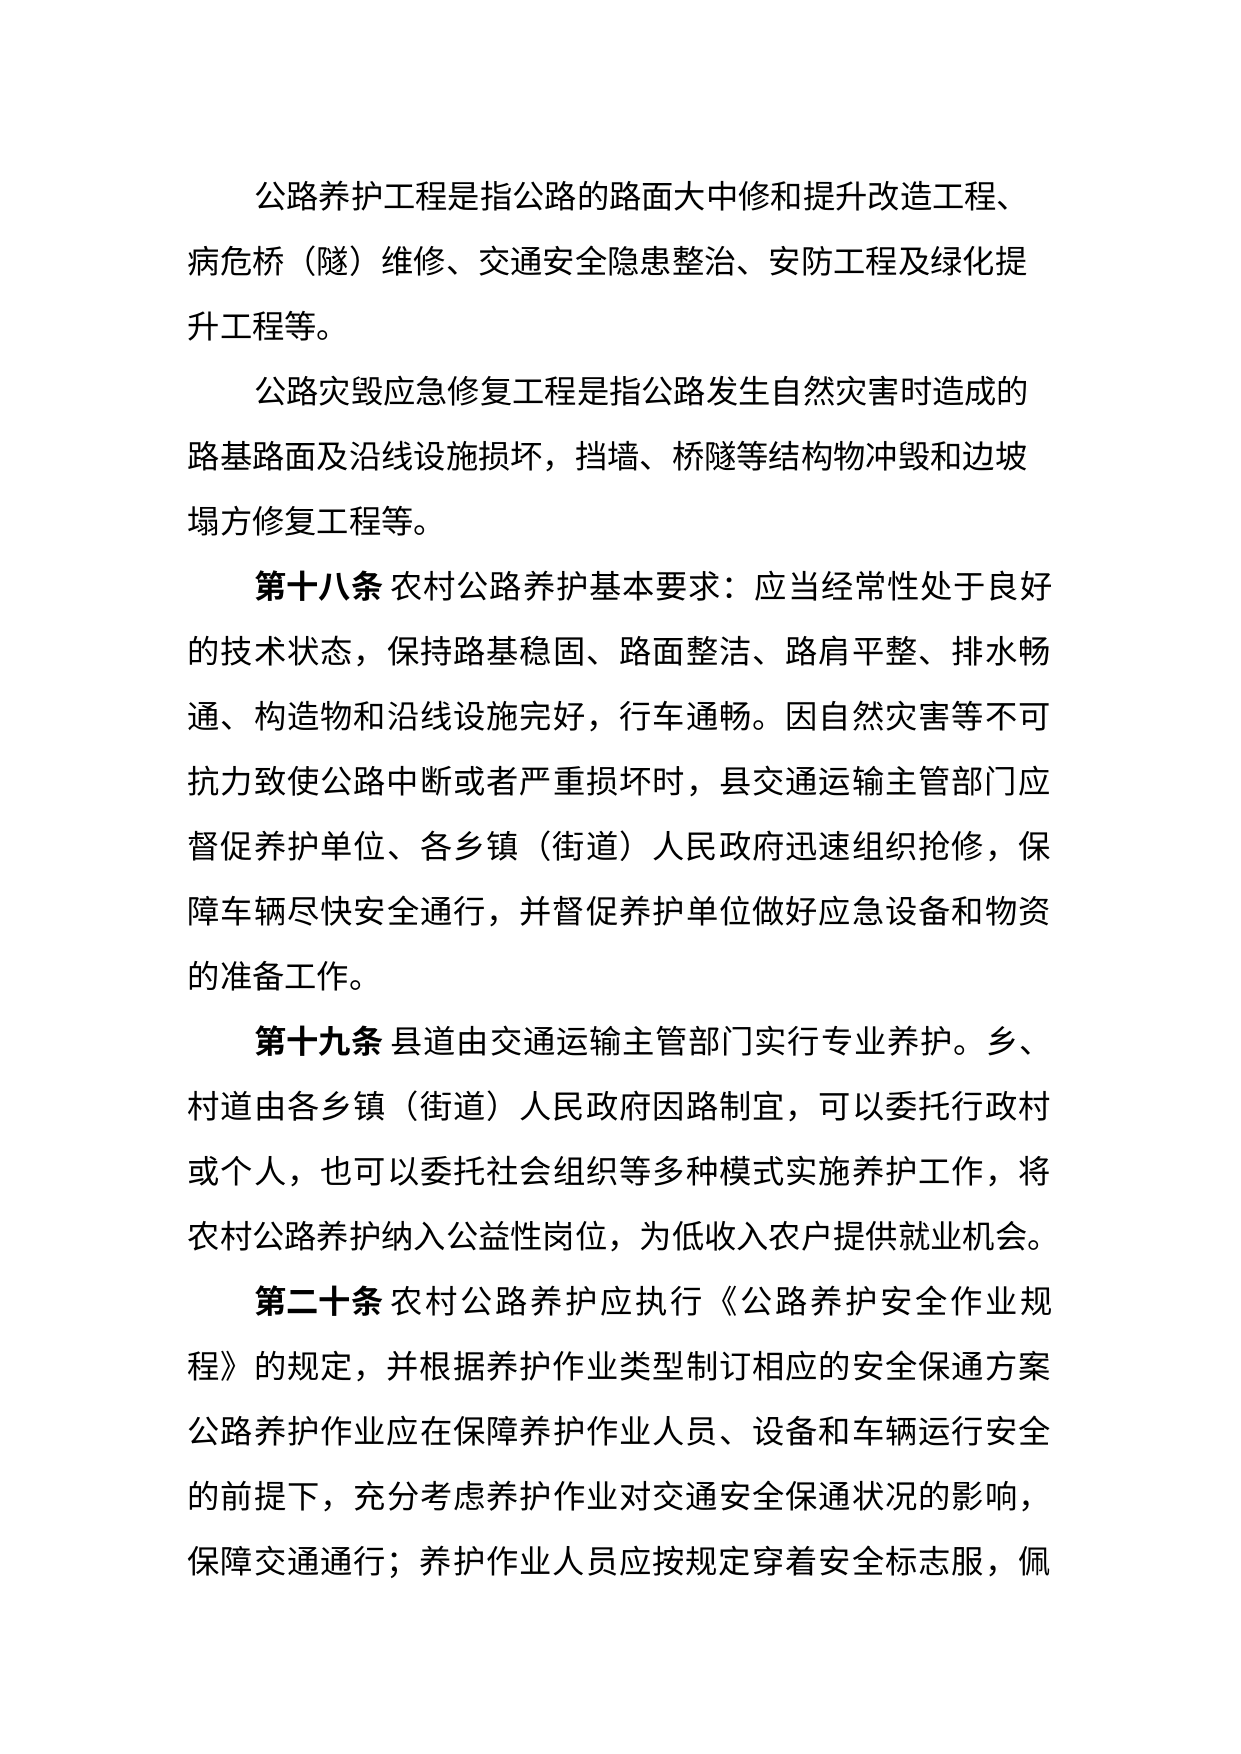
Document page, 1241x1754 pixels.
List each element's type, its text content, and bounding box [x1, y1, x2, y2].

list 县道由交通运输主管部门实行专业养护。乡、村道由各乡镇（街道）人民政府因路制宜，可以委托行政村或个人，也可以委托社会组织等多种模式实施养护工作，将农村公路养护纳入公益性岗位，为低收入农户提供就业机会。 [187, 1007, 1053, 1267]
text 公路灾毁应急修复工程是指公路发生自然灾害时造成的路基路面及沿线设施损坏，挡墙、桥隧等结构物冲毁和边坡塌方修复工程等。 [187, 357, 1053, 552]
list 农村公路养护基本要求：应当经常性处于良好的技术状态，保持路基稳固、路面整洁、路肩平整、排水畅通、构造物和沿线设施完好，行车通畅。因自然灾害等不可抗力致使公路中断或者严重损坏时，县交通运输主管部门应督促养护单位、各乡镇（街道）人民政府迅速组织抢修，保障车辆尽快安全通行，并督促养护单位做好应急设备和物资的准备工作。 [187, 552, 1053, 1007]
text 公路养护工程是指公路的路面大中修和提升改造工程、病危桥（隧）维修、交通安全隐患整治、安防工程及绿化提升工程等。 [187, 162, 1053, 357]
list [187, 1267, 1053, 1592]
